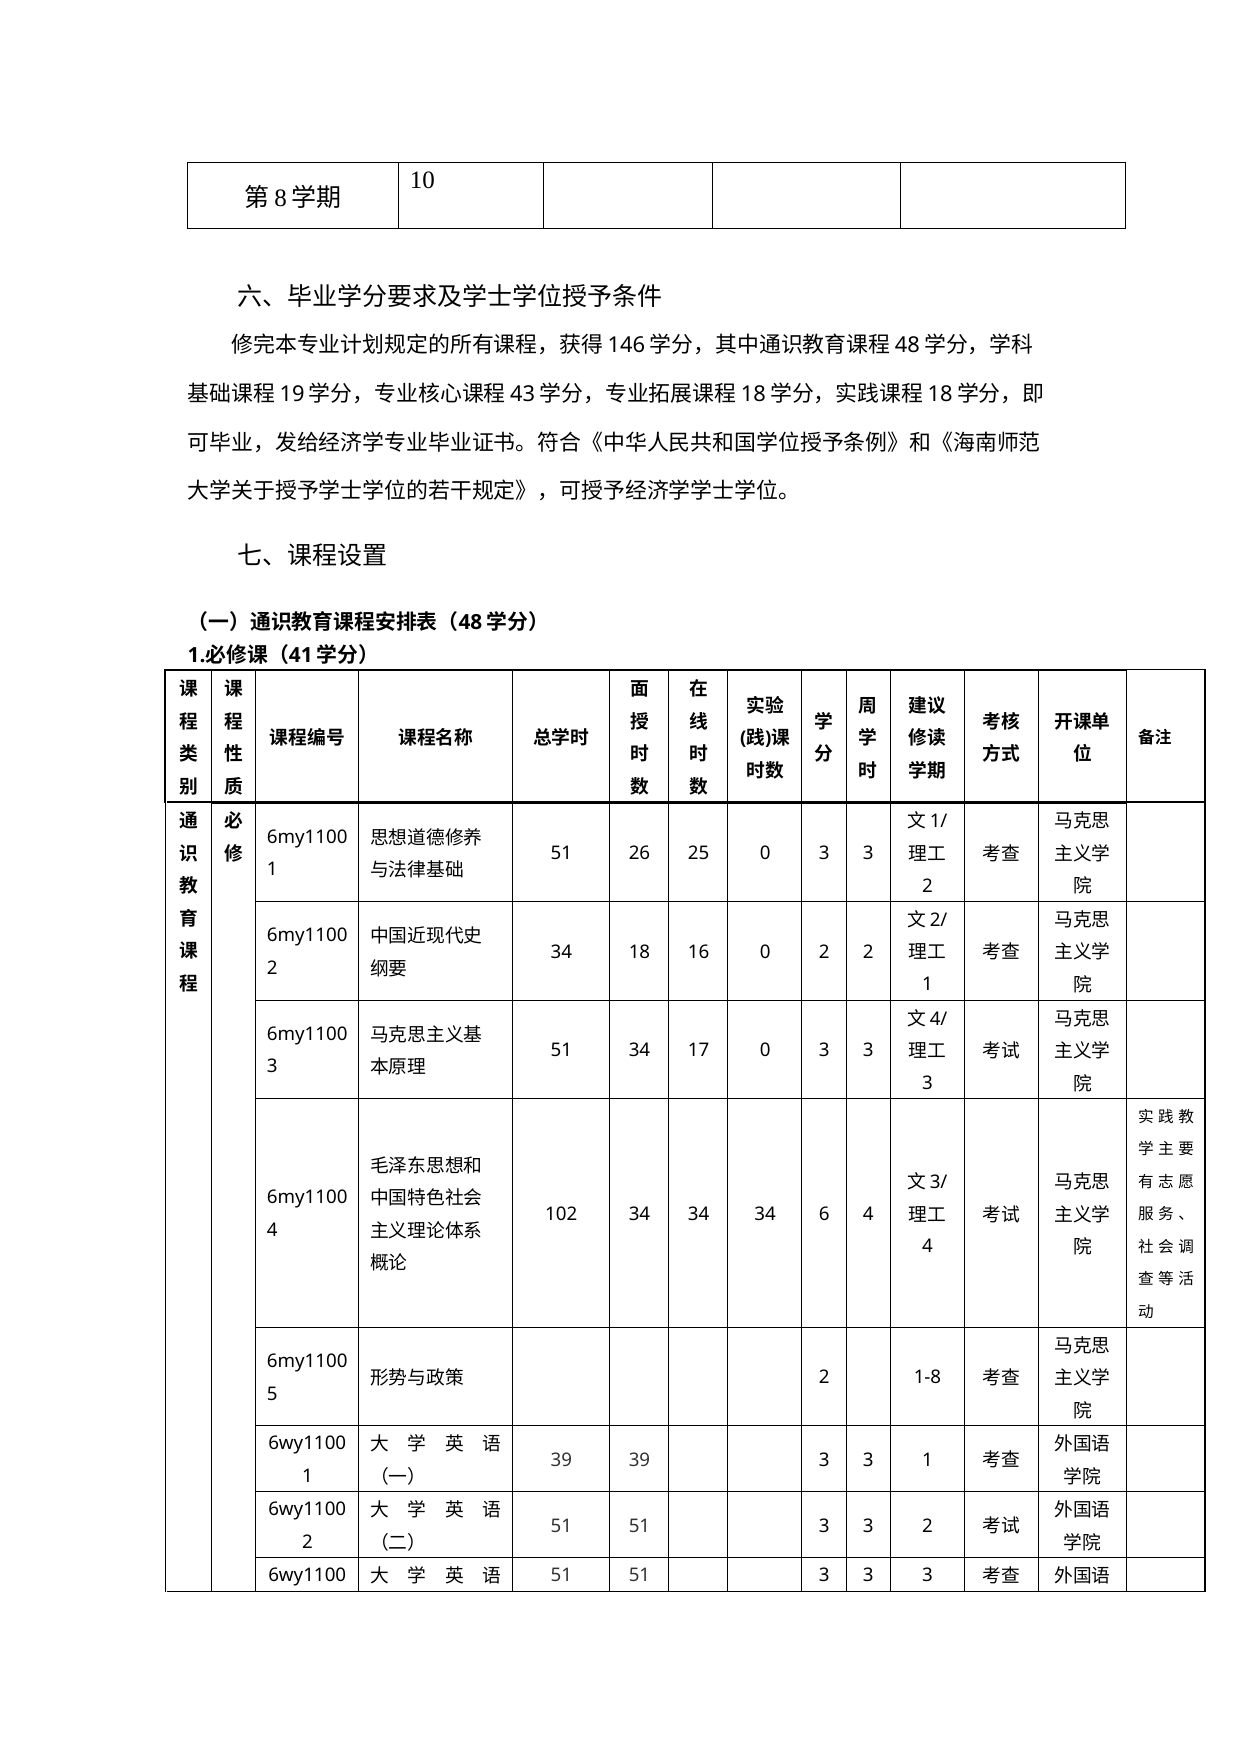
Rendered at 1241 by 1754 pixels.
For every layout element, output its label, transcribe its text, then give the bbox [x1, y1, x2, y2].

table_cell [669, 1426, 727, 1491]
table_cell 大学英语（一） [359, 1426, 512, 1491]
table_cell [669, 1328, 727, 1425]
table_cell [713, 163, 900, 228]
table_cell 3 [802, 804, 846, 901]
table_cell 毛泽东思想和中国特色社会主义理论体系概论 [359, 1099, 512, 1327]
table_cell [669, 1492, 727, 1557]
table_cell 考试 [965, 1099, 1038, 1327]
table_cell [901, 163, 1125, 228]
table_header 面授 时数 [610, 671, 668, 801]
table_cell [1127, 1558, 1204, 1591]
table_cell 16 [669, 902, 727, 999]
table_cell 34 [513, 902, 609, 999]
table_cell 34 [610, 1001, 668, 1098]
table_header 课程性质 [212, 671, 255, 801]
table_cell [669, 1558, 727, 1591]
table_cell 形势与政策 [359, 1328, 512, 1425]
table_cell 考试 [965, 1492, 1038, 1557]
text 修完本专业计划规定的所有课程，获得146学分，其中通识教育课程48学分，学科基础课程19学分，专业核心课程43学分，专业拓展课程18学分，实践课程18学分，即可毕业，发给经济学专业毕业证书。符合《中华人民共和国学位授予条例》和《海南师范大学关于授予学士学位的若干规定》，可授予经济学学士学位。 [187, 327, 1053, 505]
table_cell 39 [513, 1426, 609, 1491]
table_cell 实践教学主要有志愿服务、社会调查等活动 [1127, 1099, 1204, 1327]
table_cell 4 [847, 1099, 890, 1327]
table_cell 51 [513, 804, 609, 901]
table_cell 考查 [965, 1328, 1038, 1425]
table_cell 6wy11002 [256, 1492, 358, 1557]
table_cell 6my11004 [256, 1099, 358, 1327]
table_cell 51 [513, 1001, 609, 1098]
table_cell 外国语学院 [1039, 1558, 1126, 1591]
table_header 在线时数 [669, 671, 727, 801]
table_cell [847, 1328, 890, 1425]
text 1.必修课（41学分） [187, 637, 1053, 669]
table_header 实验(践)课时数 [728, 671, 801, 801]
table_cell 3 [802, 1001, 846, 1098]
table_cell 思想道德修养与法律基础 [359, 804, 512, 901]
table_cell 51 [513, 1492, 609, 1557]
table_cell [1127, 1426, 1204, 1491]
text 六、毕业学分要求及学士学位授予条件 [187, 262, 1053, 327]
table_cell 大学英语（三） [359, 1558, 512, 1591]
table_cell 考查 [965, 1558, 1038, 1591]
table_cell 6 [802, 1099, 846, 1327]
table_cell 马克思主义基本原理 [359, 1001, 512, 1098]
table_cell 考查 [965, 902, 1038, 999]
table_cell 通识教育课程 [166, 802, 211, 1591]
table_cell 考试 [965, 1001, 1038, 1098]
table_cell 3 [847, 1001, 890, 1098]
table_cell 文1/ 理工2 [891, 804, 964, 901]
table_cell [728, 1328, 801, 1425]
table_cell 大学英语（二） [359, 1492, 512, 1557]
table_cell 6my11003 [256, 1001, 358, 1098]
table_cell [728, 1492, 801, 1557]
table_cell 2 [847, 902, 890, 999]
table_cell 26 [610, 804, 668, 901]
table_header 学分 [802, 671, 846, 801]
table_cell 3 [802, 1558, 846, 1591]
table_cell 51 [513, 1558, 609, 1591]
table_header 备注 [1127, 670, 1204, 801]
table_cell 17 [669, 1001, 727, 1098]
table_header 建议修读学期 [891, 671, 964, 801]
table_cell [544, 163, 712, 228]
table_header 周学时 [847, 671, 890, 801]
table_cell [728, 1426, 801, 1491]
table_cell 3 [847, 804, 890, 901]
table_cell 0 [728, 804, 801, 901]
text （一）通识教育课程安排表（48学分） [187, 604, 1053, 637]
table_cell 第8学期 [188, 163, 398, 228]
table_cell 文4/ 理工3 [891, 1001, 964, 1098]
table_cell 34 [610, 1099, 668, 1327]
table_cell 考查 [965, 1426, 1038, 1491]
table_cell 马克思主义学院 [1039, 1001, 1126, 1098]
table_cell 25 [669, 804, 727, 901]
table_cell 外国语学院 [1039, 1492, 1126, 1557]
table_cell 39 [610, 1426, 668, 1491]
table_cell 3 [847, 1492, 890, 1557]
table_cell 马克思主义学院 [1039, 902, 1126, 999]
table_cell 3 [847, 1426, 890, 1491]
table_cell 6wy11003 [256, 1558, 358, 1591]
table_cell 6my11002 [256, 902, 358, 999]
table_cell 18 [610, 902, 668, 999]
table_header 开课单位 [1039, 671, 1126, 801]
table_header 课程编号 [256, 671, 358, 801]
table_cell 中国近现代史纲要 [359, 902, 512, 999]
table_cell 马克思主义学院 [1039, 1328, 1126, 1425]
table_cell 3 [802, 1426, 846, 1491]
table_cell 6my11005 [256, 1328, 358, 1425]
table_header 课程名称 [359, 671, 512, 801]
table_cell 2 [802, 1328, 846, 1425]
table_cell 1 [891, 1426, 964, 1491]
table_header 考核方式 [965, 671, 1038, 801]
table_cell 1-8 [891, 1328, 964, 1425]
table_cell 文3/ 理工4 [891, 1099, 964, 1327]
table_cell [728, 1558, 801, 1591]
table_cell [1127, 1001, 1204, 1098]
table_cell 6my11001 [256, 804, 358, 901]
text 七、课程设置 [187, 521, 1053, 586]
table_cell [1127, 803, 1204, 901]
table_cell 外国语学院 [1039, 1426, 1126, 1491]
table_cell 0 [728, 1001, 801, 1098]
table_cell 3 [847, 1558, 890, 1591]
table_header 总学时 [513, 671, 609, 801]
table_header 课程类别 [166, 671, 211, 801]
table_cell 34 [669, 1099, 727, 1327]
table_cell [513, 1328, 609, 1425]
table_cell 10 [399, 163, 543, 228]
table_cell 3 [802, 1492, 846, 1557]
table_cell 2 [891, 1492, 964, 1557]
table_cell 必 修 [212, 804, 255, 1591]
table_cell 6wy11001 [256, 1426, 358, 1491]
table_cell [1127, 902, 1204, 999]
table_cell 0 [728, 902, 801, 999]
table_cell 马克思主义学院 [1039, 804, 1126, 901]
table_cell 马克思主义学院 [1039, 1099, 1126, 1327]
table_cell 51 [610, 1492, 668, 1557]
table_cell 102 [513, 1099, 609, 1327]
table_cell [1127, 1328, 1204, 1425]
table_cell [610, 1328, 668, 1425]
table_cell 51 [610, 1558, 668, 1591]
table_cell 2 [802, 902, 846, 999]
table_cell 34 [728, 1099, 801, 1327]
table_cell 3 [891, 1558, 964, 1591]
table_cell 文2/ 理工1 [891, 902, 964, 999]
table_cell 考查 [965, 804, 1038, 901]
table_cell [1127, 1492, 1204, 1557]
